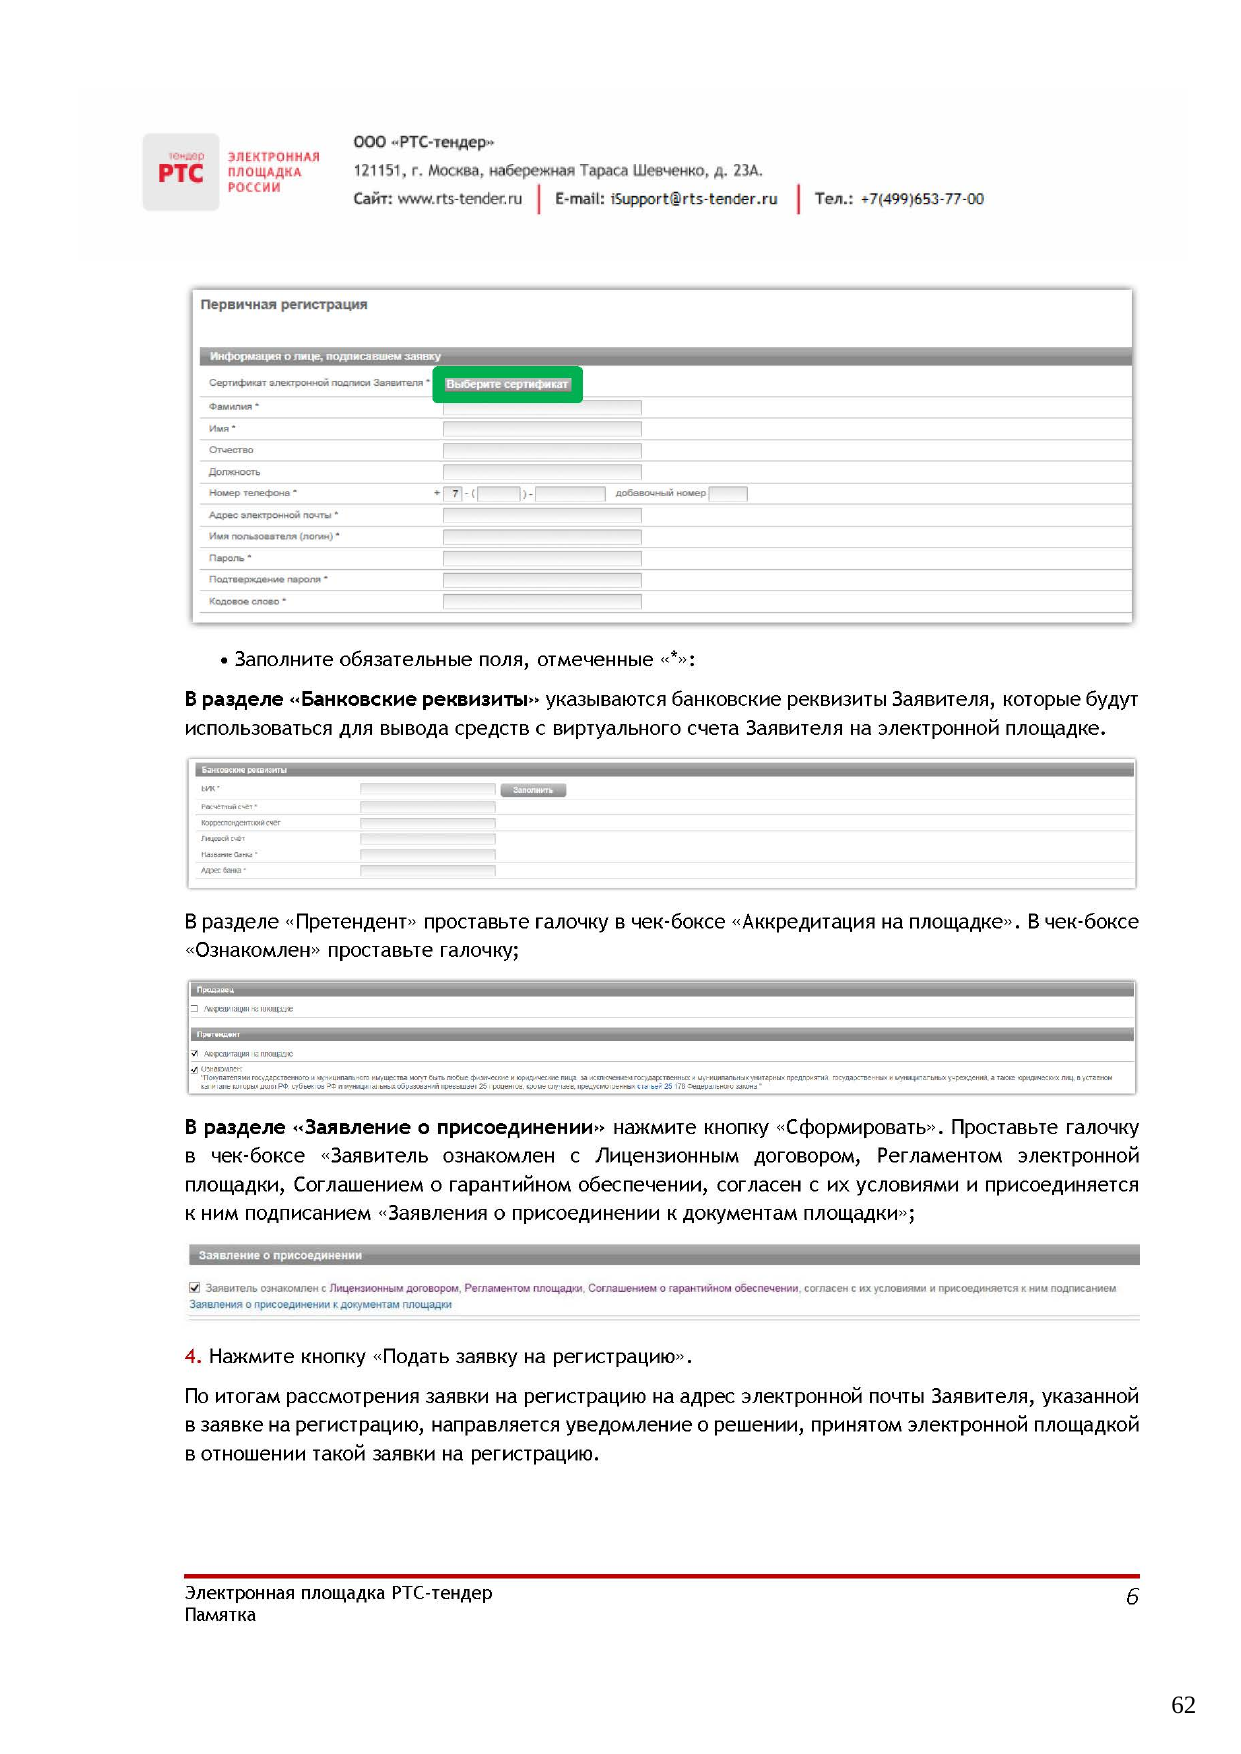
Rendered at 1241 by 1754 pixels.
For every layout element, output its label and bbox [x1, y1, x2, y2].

picture [78, 88, 1192, 1665]
